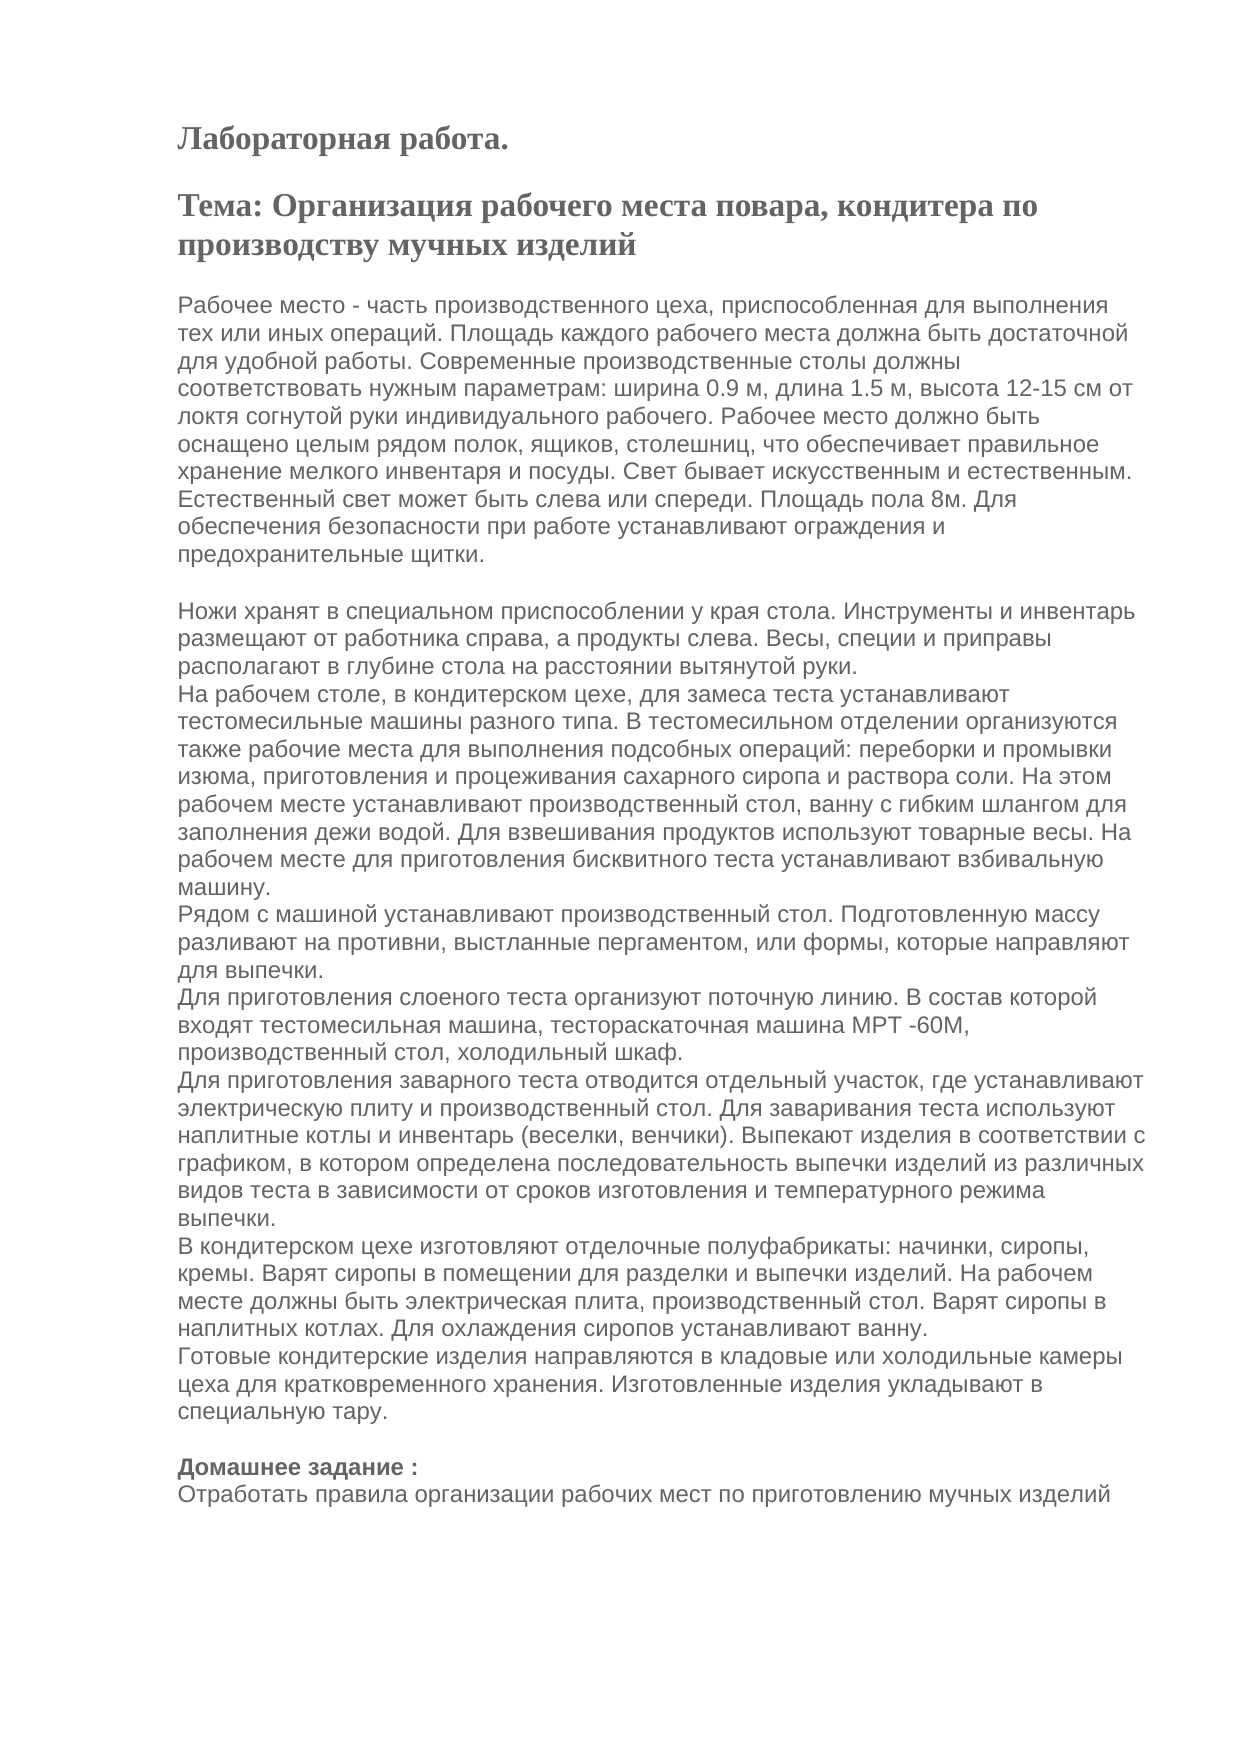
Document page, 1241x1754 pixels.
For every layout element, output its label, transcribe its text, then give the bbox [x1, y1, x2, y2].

text Рабочее место - часть производственного цеха, приспособленная для выполнения тех или иных операций. Площадь каждого рабочего места должна быть достаточной для удобной работы. Современные производственные столы должны соответствовать нужным параметрам: ширина 0.9 м, длина 1.5 м, высота 12-15 см от локтя согнутой руки индивидуального рабочего. Рабочее место должно быть оснащено целым рядом полок, ящиков, столешниц, что обеспечивает правильное хранение мелкого инвентаря и посуды. Свет бывает искусственным и естественным. Естественный свет может быть слева или спереди. Площадь пола 8м. Для обеспечения безопасности при работе устанавливают ограждения и предохранительные щитки. [177, 291, 1152, 567]
text Лабораторная работа. [177, 118, 1152, 156]
text Для приготовления слоеного теста организуют поточную линию. В состав которой входят тестомесильная машина, тестораскаточная машина МРТ -60М, производственный стол, холодильный шкаф. [177, 983, 1152, 1066]
text В кондитерском цехе изготовляют отделочные полуфабрикаты: начинки, сиропы, кремы. Варят сиропы в помещении для разделки и выпечки изделий. На рабочем месте должны быть электрическая плита, производственный стол. Варят сиропы в наплитных котлах. Для охлаждения сиропов устанавливают ванну. [177, 1232, 1152, 1342]
text Рядом с машиной устанавливают производственный стол. Подготовленную массу разливают на противни, выстланные пергаментом, или формы, которые направляют для выпечки. [177, 900, 1152, 983]
text На рабочем столе, в кондитерском цехе, для замеса теста устанавливают тестомесильные машины разного типа. В тестомесильном отделении организуются также рабочие места для выполнения подсобных операций: переборки и промывки изюма, приготовления и процеживания сахарного сиропа и раствора соли. На этом рабочем месте устанавливают производственный стол, ванну с гибким шлангом для заполнения дежи водой. Для взвешивания продуктов используют товарные весы. На рабочем месте для приготовления бисквитного теста устанавливают взбивальную машину. [177, 679, 1152, 900]
text Готовые кондитерские изделия направляются в кладовые или холодильные камеры цеха для кратковременного хранения. Изготовленные изделия укладывают в специальную тару. [177, 1342, 1152, 1425]
text Отработать правила организации рабочих мест по приготовлению мучных изделий [177, 1480, 1152, 1508]
text Домашнее задание : [177, 1452, 1152, 1480]
text Ножи хранят в специальном приспособлении у края стола. Инструменты и инвентарь размещают от работника справа, а продукты слева. Весы, специи и приправы располагают в глубине стола на расстоянии вытянутой руки. [177, 597, 1152, 679]
text Для приготовления заварного теста отводится отдельный участок, где устанавливают электрическую плиту и производственный стол. Для заваривания теста используют наплитные котлы и инвентарь (веселки, венчики). Выпекают изделия в соответствии с графиком, в котором определена последовательность выпечки изделий из различных видов теста в зависимости от сроков изготовления и температурного режима выпечки. [177, 1066, 1152, 1232]
text Тема: Организация рабочего места повара, кондитера по производству мучных изделий [177, 186, 1152, 262]
